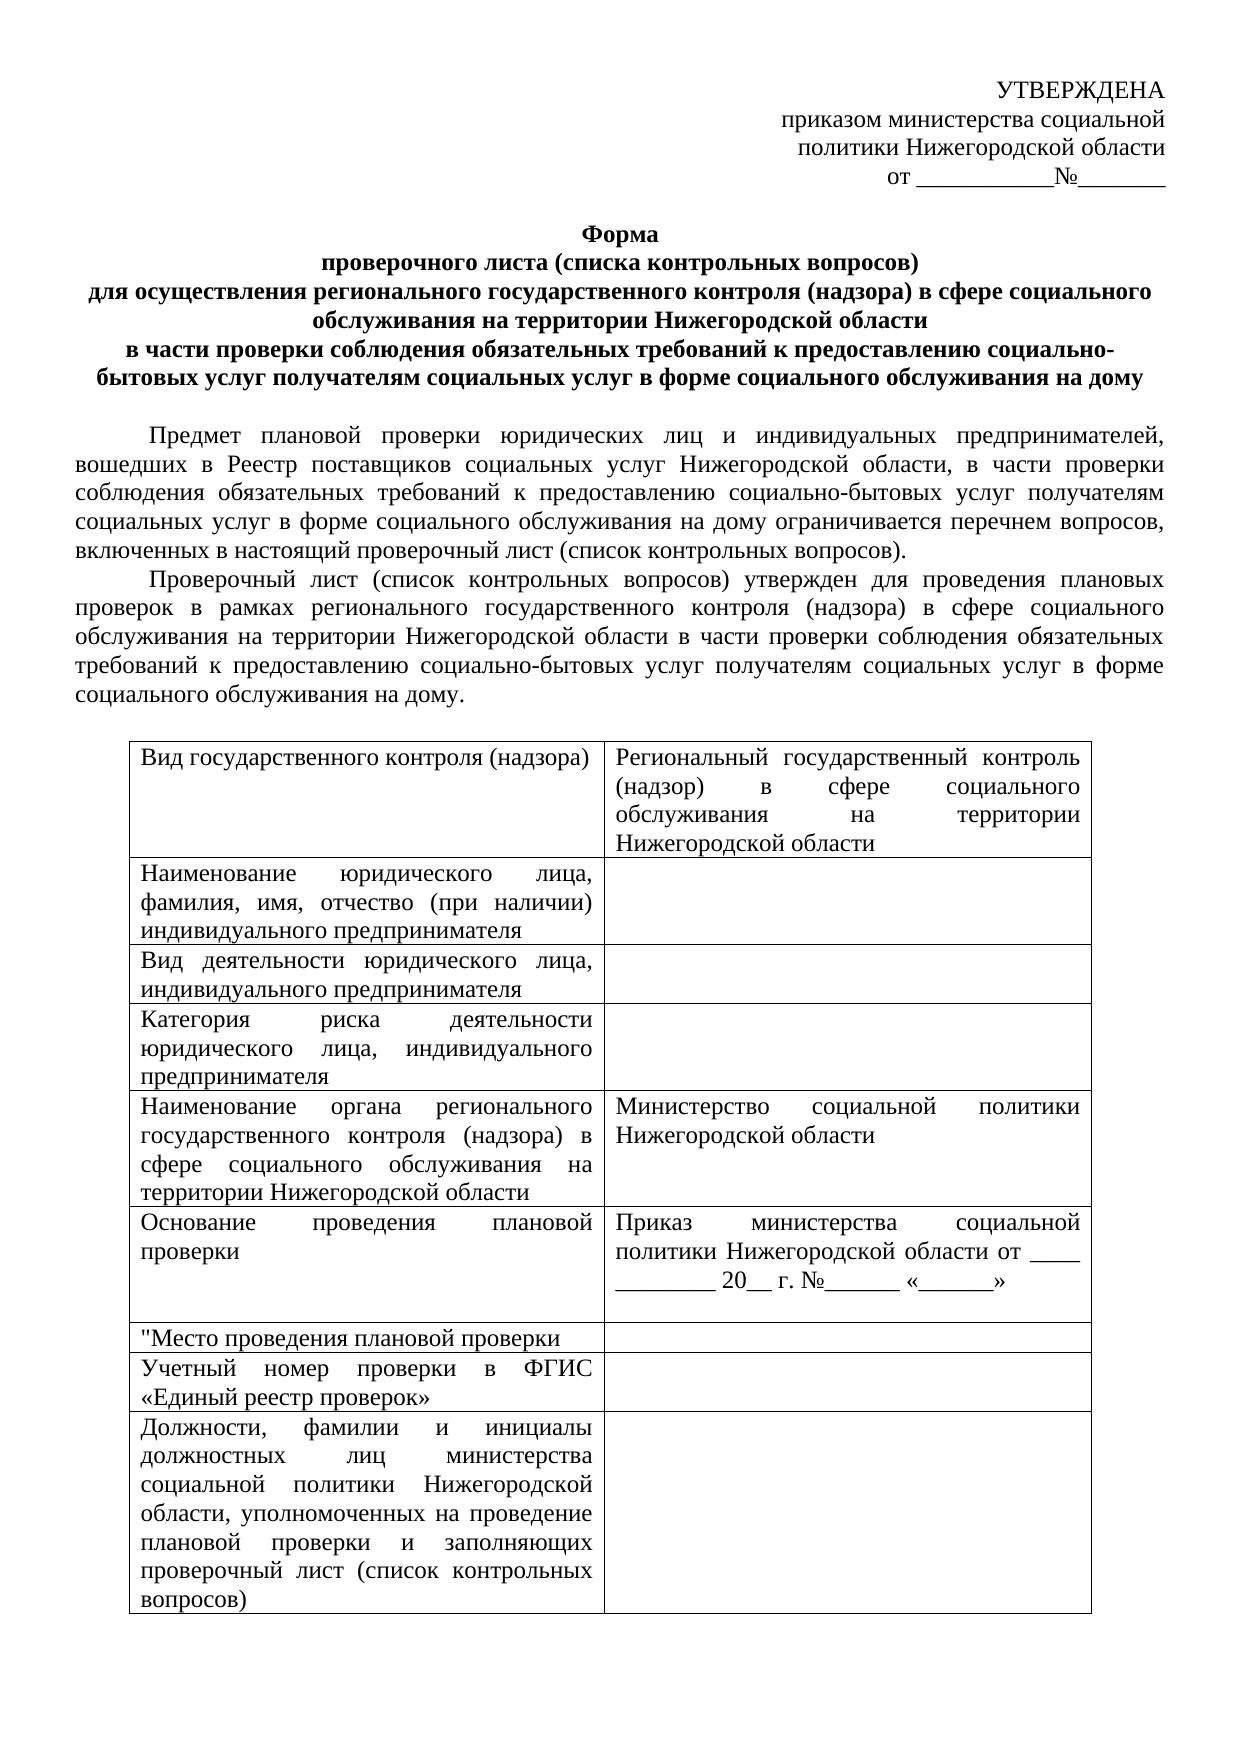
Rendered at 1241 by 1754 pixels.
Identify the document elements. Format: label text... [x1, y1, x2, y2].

table_cell Учетный номер проверки в ФГИС «Единый реестр проверок» [130, 1353, 604, 1411]
table_cell [605, 945, 1091, 1003]
text от ___________№_______ [75, 161, 1165, 190]
table_cell Основание проведения плановой проверки [130, 1207, 604, 1322]
text приказом министерства социальной [75, 104, 1165, 132]
text для осуществления регионального государственного контроля (надзора) в сфере социального обслуживания на территории Нижегородской области [75, 276, 1165, 334]
table_cell [605, 1412, 1091, 1613]
table_cell Министерство социальной политики Нижегородской области [605, 1091, 1091, 1206]
table_cell Вид деятельности юридического лица, индивидуального предпринимателя [130, 945, 604, 1003]
table_cell Наименование юридического лица, фамилия, имя, отчество (при наличии) индивидуального предпринимателя [130, 858, 604, 944]
table_cell Категория риска деятельности юридического лица, индивидуального предпринимателя [130, 1004, 604, 1090]
table_cell [605, 1353, 1091, 1411]
table_cell [605, 1004, 1091, 1090]
table_cell Приказ министерства социальной политики Нижегородской области от ____ ________ 20__ г. №______ «______» [605, 1207, 1091, 1322]
text Предмет плановой проверки юридических лиц и индивидуальных предпринимателей, вошедших в Реестр поставщиков социальных услуг Нижегородской области, в части проверки соблюдения обязательных требований к предоставлению социально-бытовых услуг получателям социальных услуг в форме социального обслуживания на дому ограничивается перечнем вопросов, включенных в настоящий проверочный лист (список контрольных вопросов). [75, 420, 1165, 564]
text УТВЕРЖДЕНА [75, 75, 1165, 104]
table_cell "Место проведения плановой проверки [130, 1323, 604, 1352]
table_cell [605, 858, 1091, 944]
text проверочного листа (списка контрольных вопросов) [75, 247, 1165, 276]
table_cell Наименование органа регионального государственного контроля (надзора) в сфере социального обслуживания на территории Нижегородской области [130, 1091, 604, 1206]
table_header Вид государственного контроля (надзора) [130, 742, 604, 857]
table_header Региональный государственный контроль (надзор) в сфере социального обслуживания на территории Нижегородской области [605, 742, 1091, 857]
text политики Нижегородской области [75, 132, 1165, 161]
table_cell Должности, фамилии и инициалы должностных лиц министерства социальной политики Нижегородской области, уполномоченных на проведение плановой проверки и заполняющих проверочный лист (список контрольных вопросов) [130, 1412, 604, 1613]
table_cell [605, 1323, 1091, 1352]
text в части проверки соблюдения обязательных требований к предоставлению социально-бытовых услуг получателям социальных услуг в форме социального обслуживания на дому [75, 334, 1165, 391]
text Проверочный лист (список контрольных вопросов) утвержден для проведения плановых проверок в рамках регионального государственного контроля (надзора) в сфере социального обслуживания на территории Нижегородской области в части проверки соблюдения обязательных требований к предоставлению социально-бытовых услуг получателям социальных услуг в форме социального обслуживания на дому. [75, 564, 1165, 707]
text Форма [75, 219, 1165, 247]
